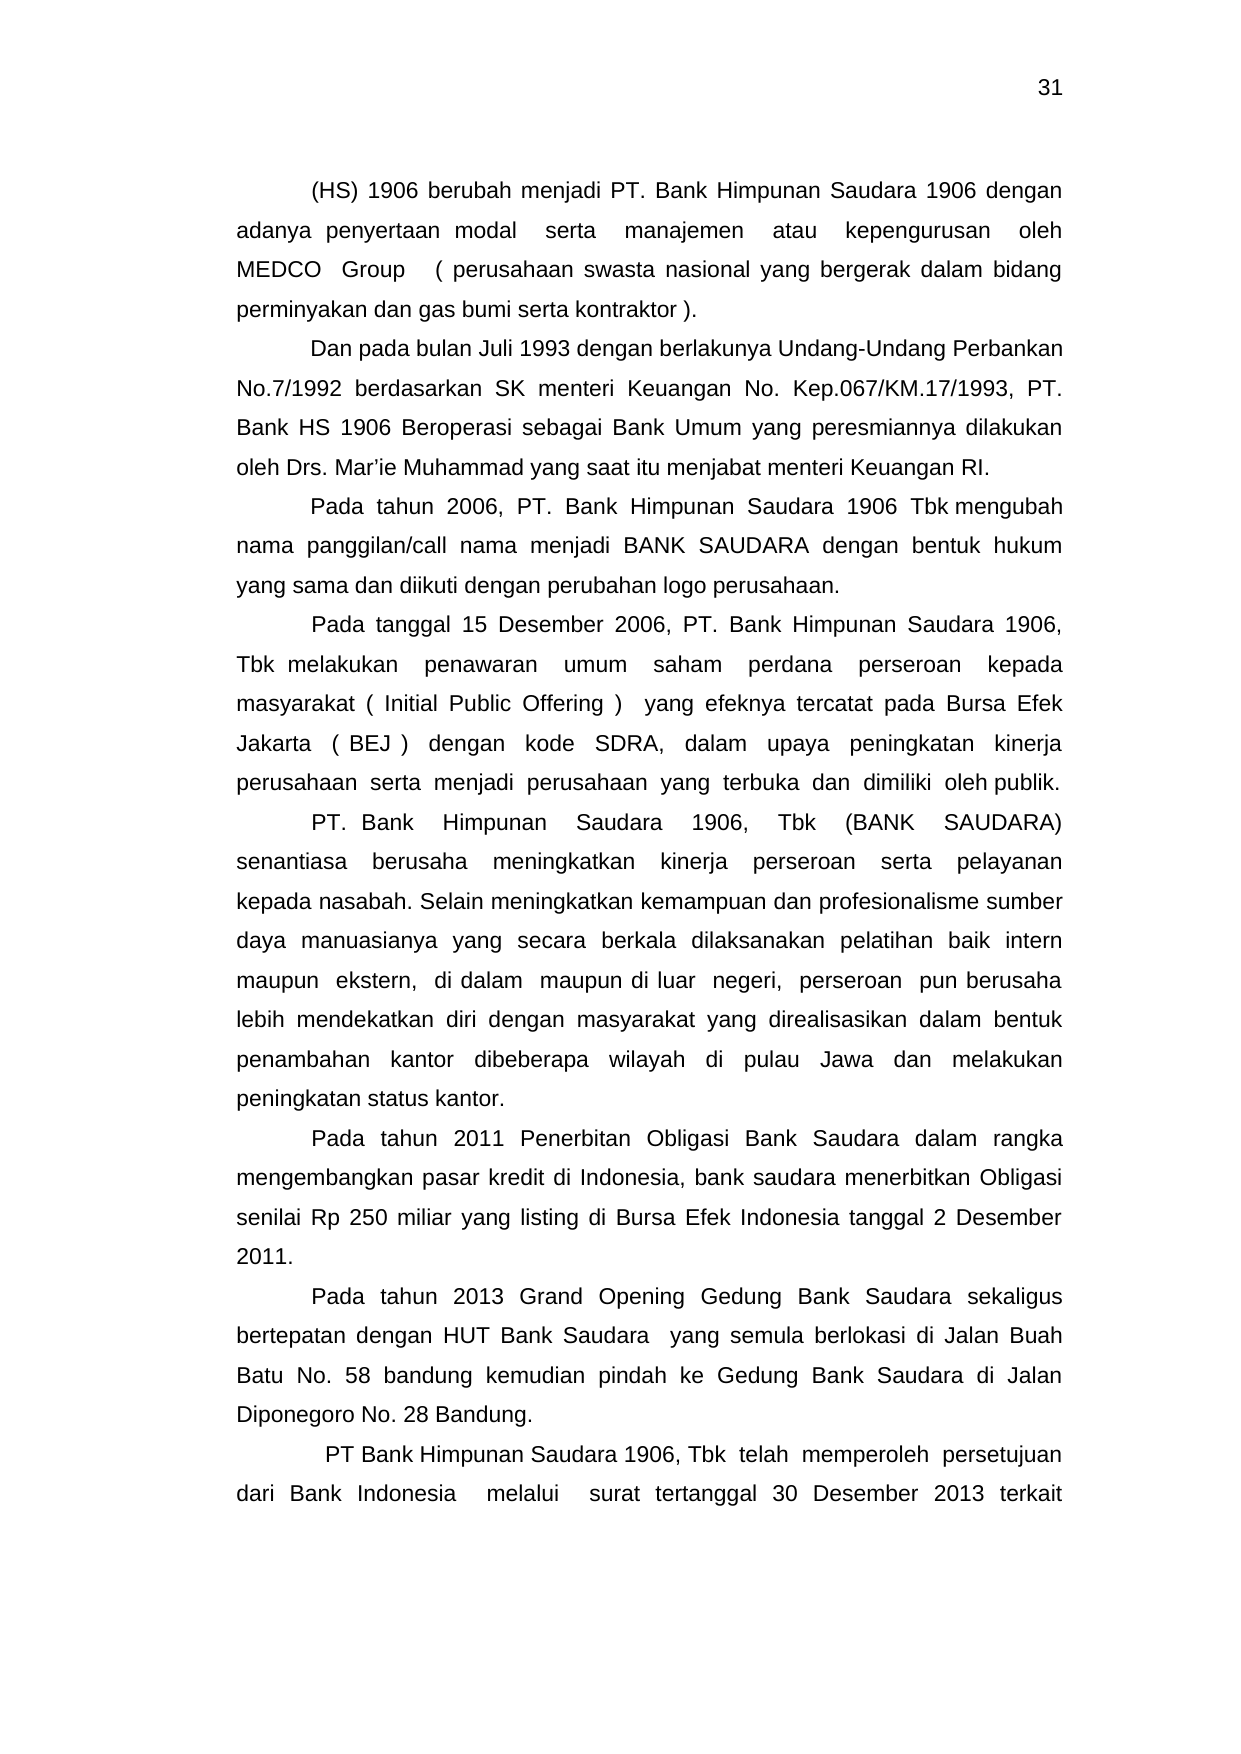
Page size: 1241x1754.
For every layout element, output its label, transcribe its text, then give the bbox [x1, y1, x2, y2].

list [236, 1441, 1063, 1506]
list (HS) 1906 berubah menjadi PT. Bank Himpunan Saudara 1906 dengan adanya penyertaan modal serta manajemen atau kepengurusan oleh MEDCO Group ( perusahaan swasta nasional yang bergerak dalam bidang perminyakan dan gas bumi serta kontraktor ). [236, 177, 1063, 322]
list Pada tahun 2013 Grand Opening Gedung Bank Saudara sekaligus bertepatan dengan HUT Bank Saudara yang semula berlokasi di Jalan Buah Batu No. 58 bandung kemudian pindah ke Gedung Bank Saudara di Jalan Diponegoro No. 28 Bandung. [236, 1283, 1063, 1427]
list Pada tanggal 15 Desember 2006, PT. Bank Himpunan Saudara 1906, Tbk melakukan penawaran umum saham perdana perseroan kepada masyarakat ( Initial Public Offering ) yang efeknya tercatat pada Bursa Efek Jakarta ( BEJ ) dengan kode SDRA, dalam upaya peningkatan kinerja perusahaan serta menjadi perusahaan yang terbuka dan dimiliki oleh publik. [236, 611, 1063, 796]
list Pada tahun 2011 Penerbitan Obligasi Bank Saudara dalam rangka mengembangkan pasar kredit di Indonesia, bank saudara menerbitkan Obligasi senilai Rp 250 miliar yang listing di Bursa Efek Indonesia tanggal 2 Desember 2011. [236, 1125, 1063, 1269]
list Dan pada bulan Juli 1993 dengan berlakunya Undang-Undang Perbankan No.7/1992 berdasarkan SK menteri Keuangan No. Kep.067/KM.17/1993, PT. Bank HS 1906 Beroperasi sebagai Bank Umum yang peresmiannya dilakukan oleh Drs. Mar’ie Muhammad yang saat itu menjabat menteri Keuangan RI. [236, 335, 1063, 480]
list PT. Bank Himpunan Saudara 1906, Tbk (BANK SAUDARA) senantiasa berusaha meningkatkan kinerja perseroan serta pelayanan kepada nasabah. Selain meningkatkan kemampuan dan profesionalisme sumber daya manuasianya yang secara berkala dilaksanakan pelatihan baik intern maupun ekstern, di dalam maupun di luar negeri, perseroan pun berusaha lebih mendekatkan diri dengan masyarakat yang direalisasikan dalam bentuk penambahan kantor dibeberapa wilayah di pulau Jawa dan melakukan peningkatan status kantor. [236, 809, 1063, 1112]
list Pada tahun 2006, PT. Bank Himpunan Saudara 1906 Tbk mengubah nama panggilan/call nama menjadi BANK SAUDARA dengan bentuk hukum yang sama dan diikuti dengan perubahan logo perusahaan. [236, 493, 1063, 598]
